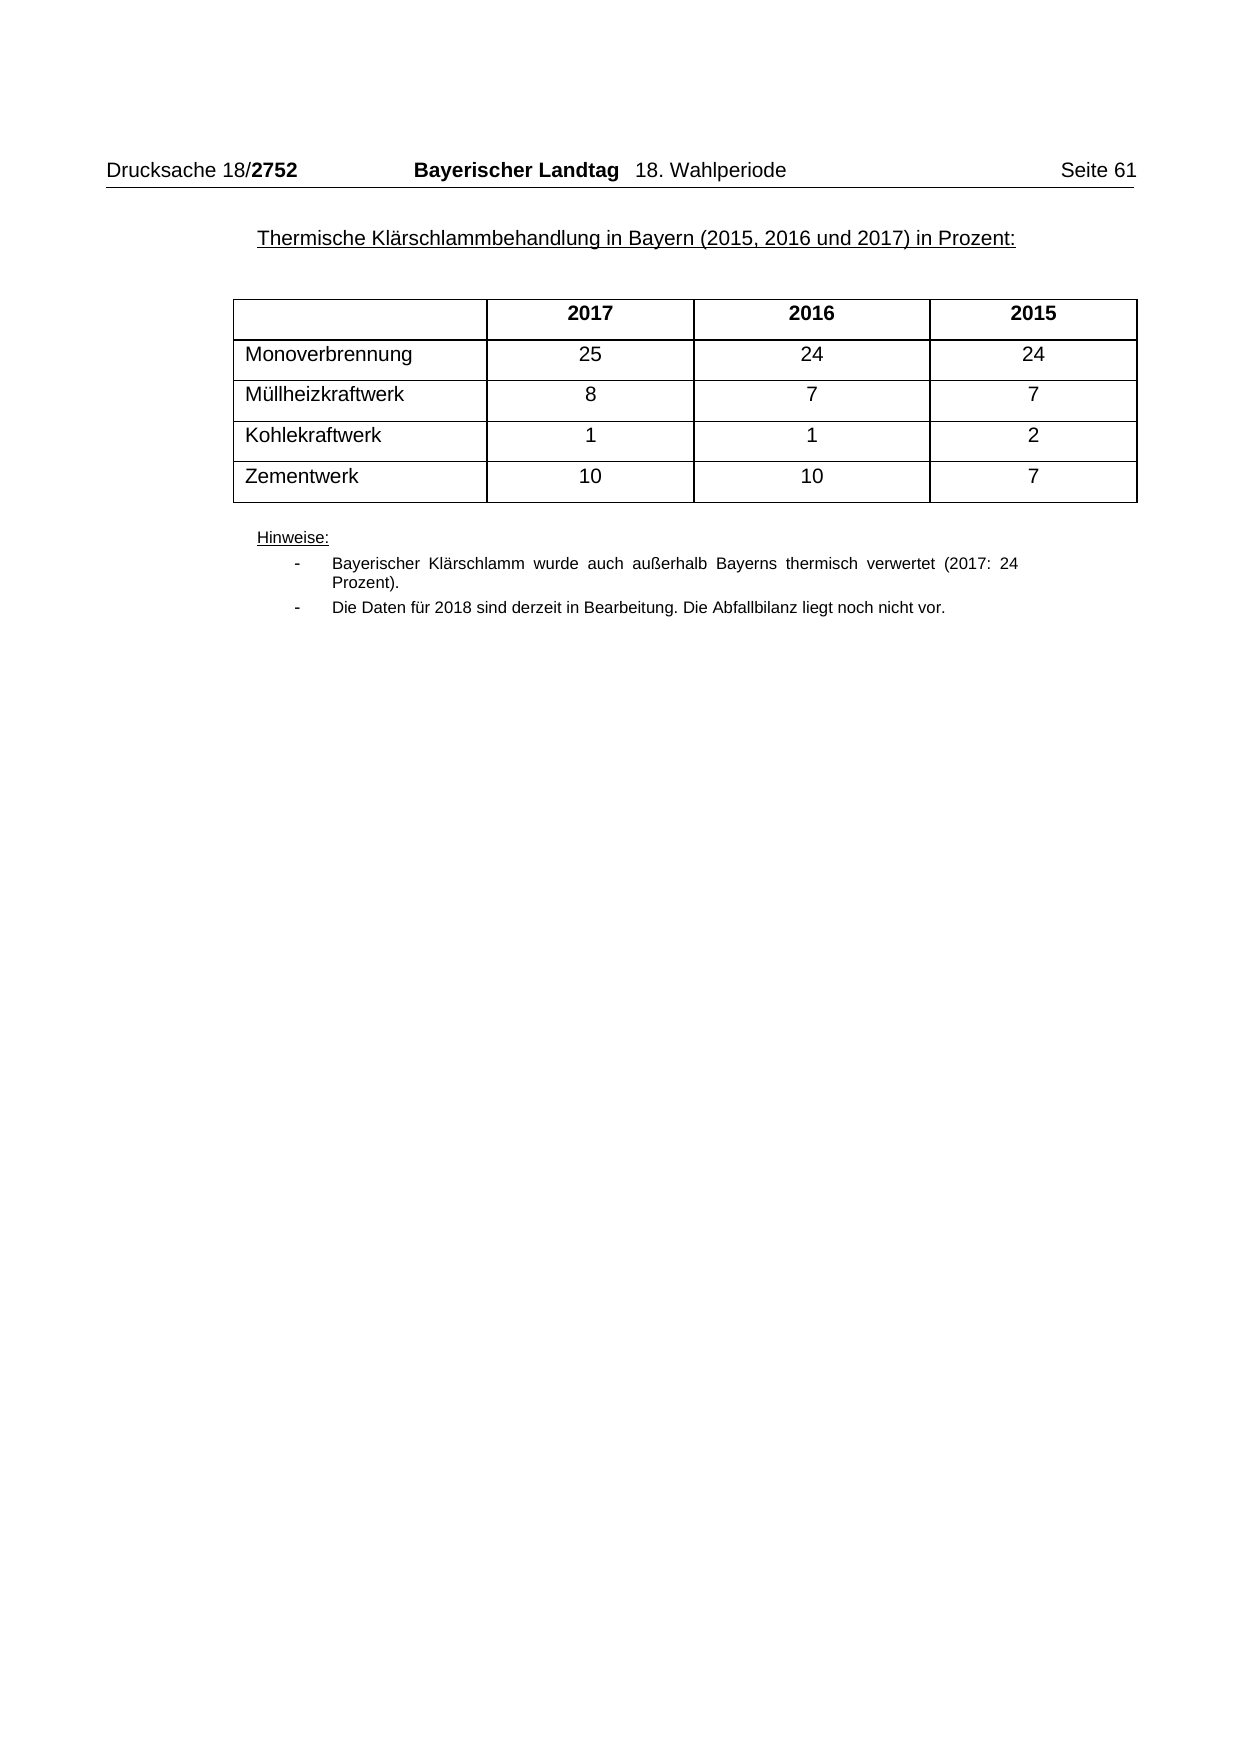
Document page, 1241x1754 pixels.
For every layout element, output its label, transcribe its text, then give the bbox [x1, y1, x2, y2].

table_cell 1 [695, 422, 929, 461]
text Hinweise: [257, 528, 1019, 547]
table_cell 2 [931, 422, 1136, 461]
table_header 2016 [695, 300, 929, 339]
list Bayerischer Klärschlamm wurde auch außerhalb Bayerns thermisch verwertet (2017: 24 Prozent). [294, 553, 1019, 592]
table_header [234, 300, 486, 339]
list Die Daten für 2018 sind derzeit in Bearbeitung. Die Abfallbilanz liegt noch nicht vor. [294, 598, 1019, 617]
table_cell Müllheizkraftwerk [234, 381, 486, 421]
table_header 2017 [488, 300, 693, 339]
table_cell 25 [488, 341, 693, 380]
table_cell 7 [931, 381, 1136, 421]
table_cell 24 [695, 341, 929, 380]
table_cell Kohlekraftwerk [234, 422, 486, 461]
table_cell Zementwerk [234, 462, 486, 502]
table_cell Monoverbrennung [234, 341, 486, 380]
table_header 2015 [931, 300, 1136, 339]
table_cell 10 [488, 462, 693, 502]
table_cell 7 [931, 462, 1136, 502]
table_cell 7 [695, 381, 929, 421]
table_cell 1 [488, 422, 693, 461]
table_cell 8 [488, 381, 693, 421]
table_cell 10 [695, 462, 929, 502]
table_cell 24 [931, 341, 1136, 380]
text Thermische Klärschlammbehandlung in Bayern (2015, 2016 und 2017) in Prozent: [257, 226, 1019, 250]
